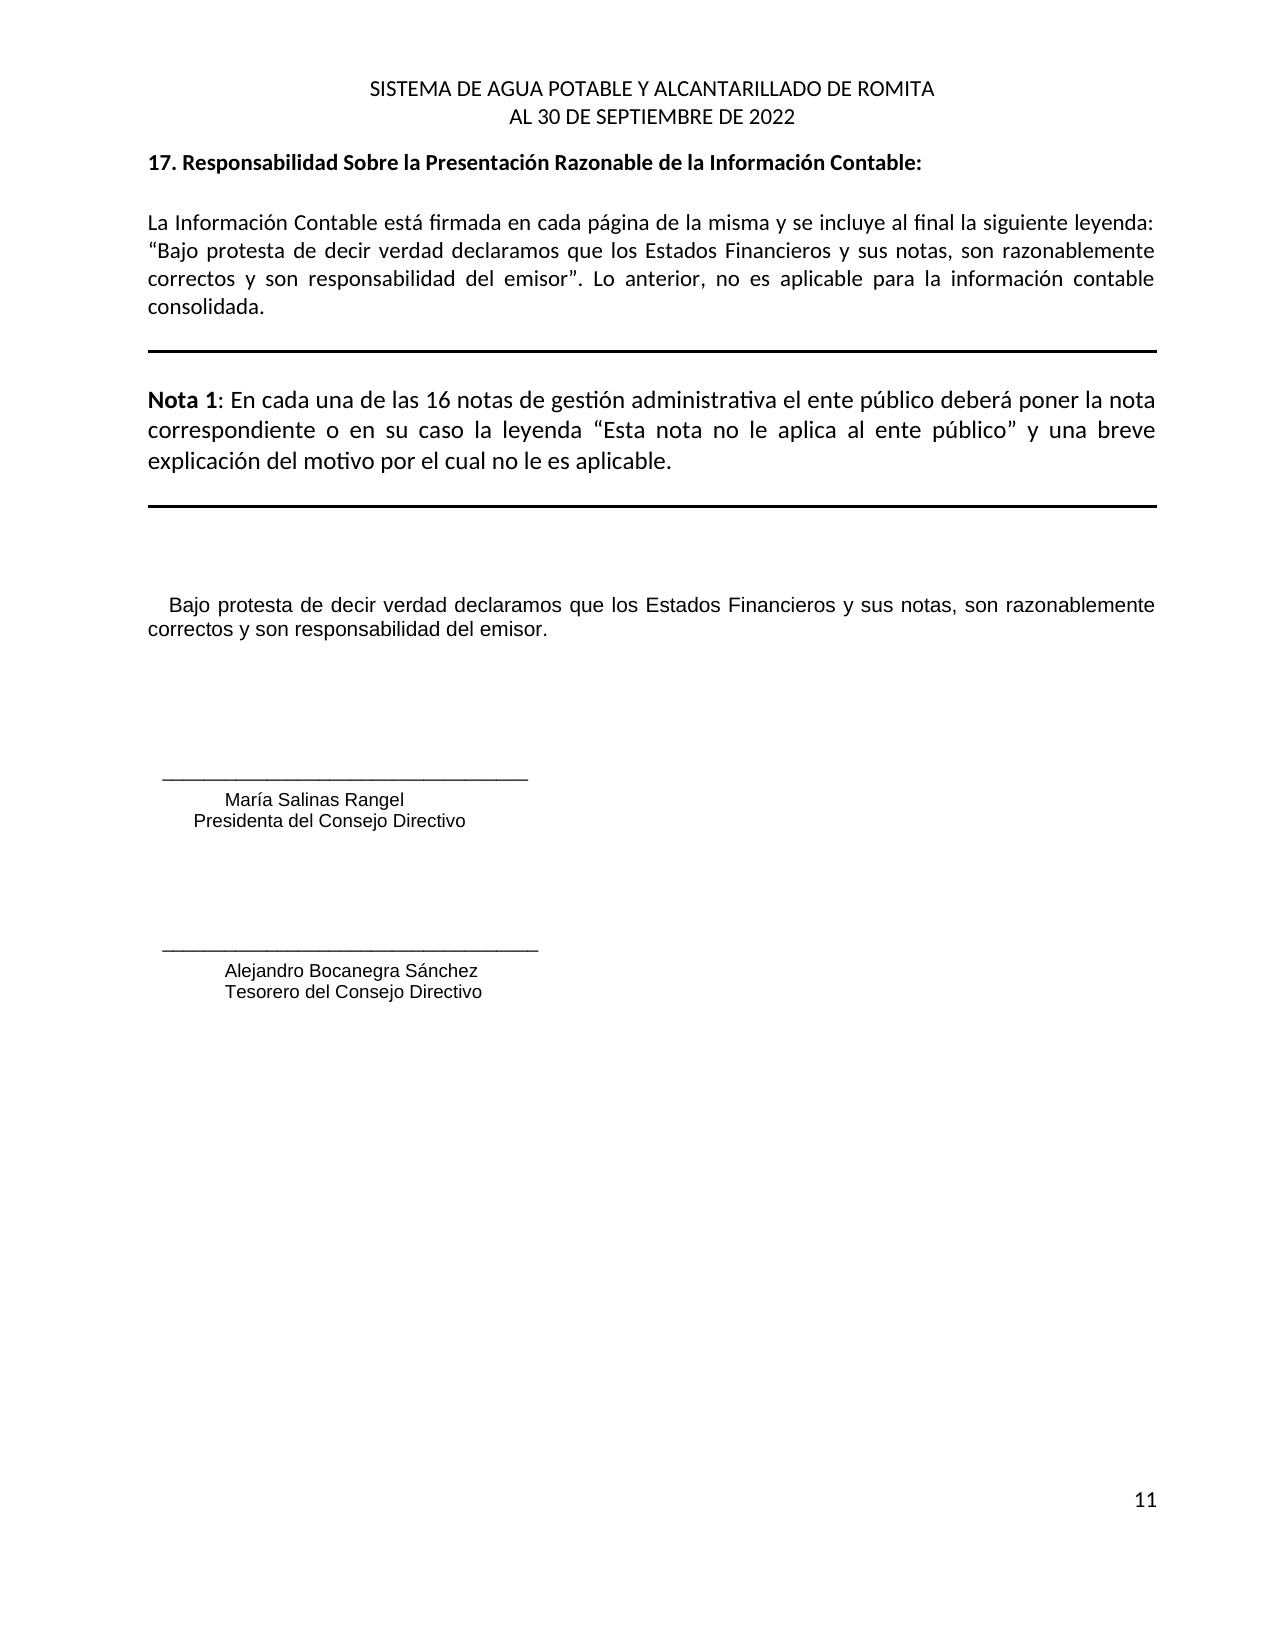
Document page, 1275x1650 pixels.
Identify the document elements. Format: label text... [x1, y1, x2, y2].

table_cell María Salinas Rangel [155, 785, 890, 810]
table_cell Tesorero del Consejo Directivo [155, 981, 575, 1006]
table_cell Presidenta del Consejo Directivo [155, 810, 890, 835]
table_cell Alejandro Bocanegra Sánchez [155, 956, 575, 981]
table_header ____________________________________ [155, 931, 575, 956]
text Bajo protesta de decir verdad declaramos que los Estados Financieros y sus notas, son razonablemente correctos y son responsabilidad del emisor. [148, 593, 1157, 641]
text Nota 1: En cada una de las 16 notas de gestión administrativa el ente público deberá poner la nota correspondiente o en su caso la leyenda “Esta nota no le aplica al ente público” y una breve explicación del motivo por el cual no le es aplicable. [148, 384, 1157, 475]
text La Información Contable está firmada en cada página de la misma y se incluye al final la siguiente leyenda: “Bajo protesta de decir verdad declaramos que los Estados Financieros y sus notas, son razonablemente correctos y son responsabilidad del emisor”. Lo anterior, no es aplicable para la información contable consolidada. [148, 208, 1157, 320]
subtitle 17. Responsabilidad Sobre la Presentación Razonable de la Información Contable: [148, 148, 1157, 176]
table_header ___________________________________ [155, 760, 890, 785]
